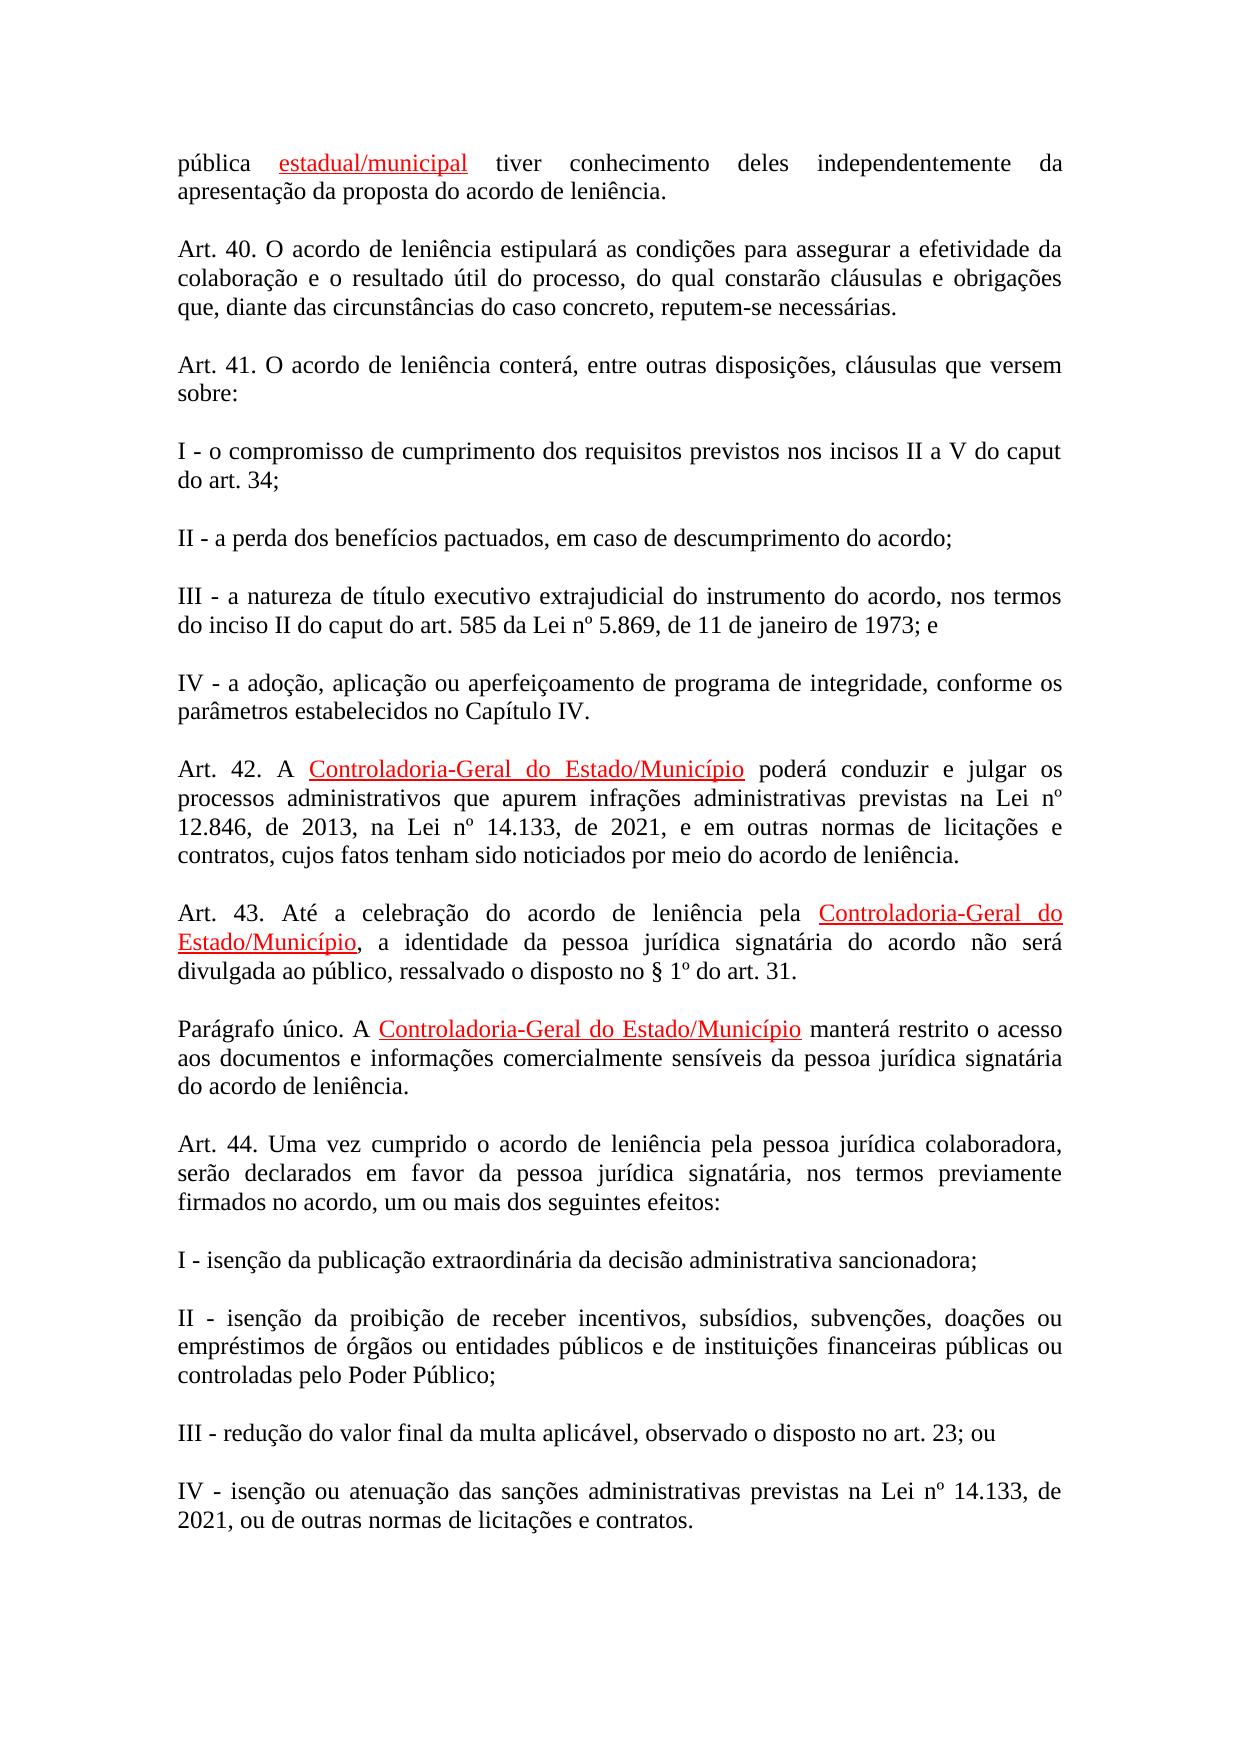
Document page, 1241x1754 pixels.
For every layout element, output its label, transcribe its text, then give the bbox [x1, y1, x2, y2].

text IV - a adoção, aplicação ou aperfeiçoamento de programa de integridade, conforme os parâmetros estabelecidos no Capítulo IV. [177, 668, 1063, 725]
text III - redução do valor final da multa aplicável, observado o disposto no art. 23; ou [177, 1418, 1063, 1447]
text II - a perda dos benefícios pactuados, em caso de descumprimento do acordo; [177, 523, 1063, 552]
text Art. 42. A Controladoria-Geral do Estado/Município poderá conduzir e julgar os processos administrativos que apurem infrações administrativas previstas na Lei nº 12.846, de 2013, na Lei nº 14.133, de 2021, e em outras normas de licitações e contratos, cujos fatos tenham sido noticiados por meio do acordo de leniência. [177, 754, 1063, 869]
text Art. 44. Uma vez cumprido o acordo de leniência pela pessoa jurídica colaboradora, serão declarados em favor da pessoa jurídica signatária, nos termos previamente firmados no acordo, um ou mais dos seguintes efeitos: [177, 1129, 1063, 1216]
text II - isenção da proibição de receber incentivos, subsídios, subvenções, doações ou empréstimos de órgãos ou entidades públicos e de instituições financeiras públicas ou controladas pelo Poder Público; [177, 1303, 1063, 1389]
text I - o compromisso de cumprimento dos requisitos previstos nos incisos II a V do caput do art. 34; [177, 436, 1063, 494]
text I - isenção da publicação extraordinária da decisão administrativa sancionadora; [177, 1245, 1063, 1273]
text Art. 40. O acordo de leniência estipulará as condições para assegurar a efetividade da colaboração e o resultado útil do processo, do qual constarão cláusulas e obrigações que, diante das circunstâncias do caso concreto, reputem-se necessárias. [177, 234, 1063, 321]
text IV - isenção ou atenuação das sanções administrativas previstas na Lei nº 14.133, de 2021, ou de outras normas de licitações e contratos. [177, 1476, 1063, 1533]
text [177, 148, 1063, 205]
text Parágrafo único. A Controladoria-Geral do Estado/Município manterá restrito o acesso aos documentos e informações comercialmente sensíveis da pessoa jurídica signatária do acordo de leniência. [177, 1014, 1063, 1100]
text Art. 43. Até a celebração do acordo de leniência pela Controladoria-Geral do Estado/Município, a identidade da pessoa jurídica signatária do acordo não será divulgada ao público, ressalvado o disposto no § 1º do art. 31. [177, 898, 1063, 985]
text III - a natureza de título executivo extrajudicial do instrumento do acordo, nos termos do inciso II do caput do art. 585 da Lei nº 5.869, de 11 de janeiro de 1973; e [177, 581, 1063, 638]
text Art. 41. O acordo de leniência conterá, entre outras disposições, cláusulas que versem sobre: [177, 350, 1063, 407]
